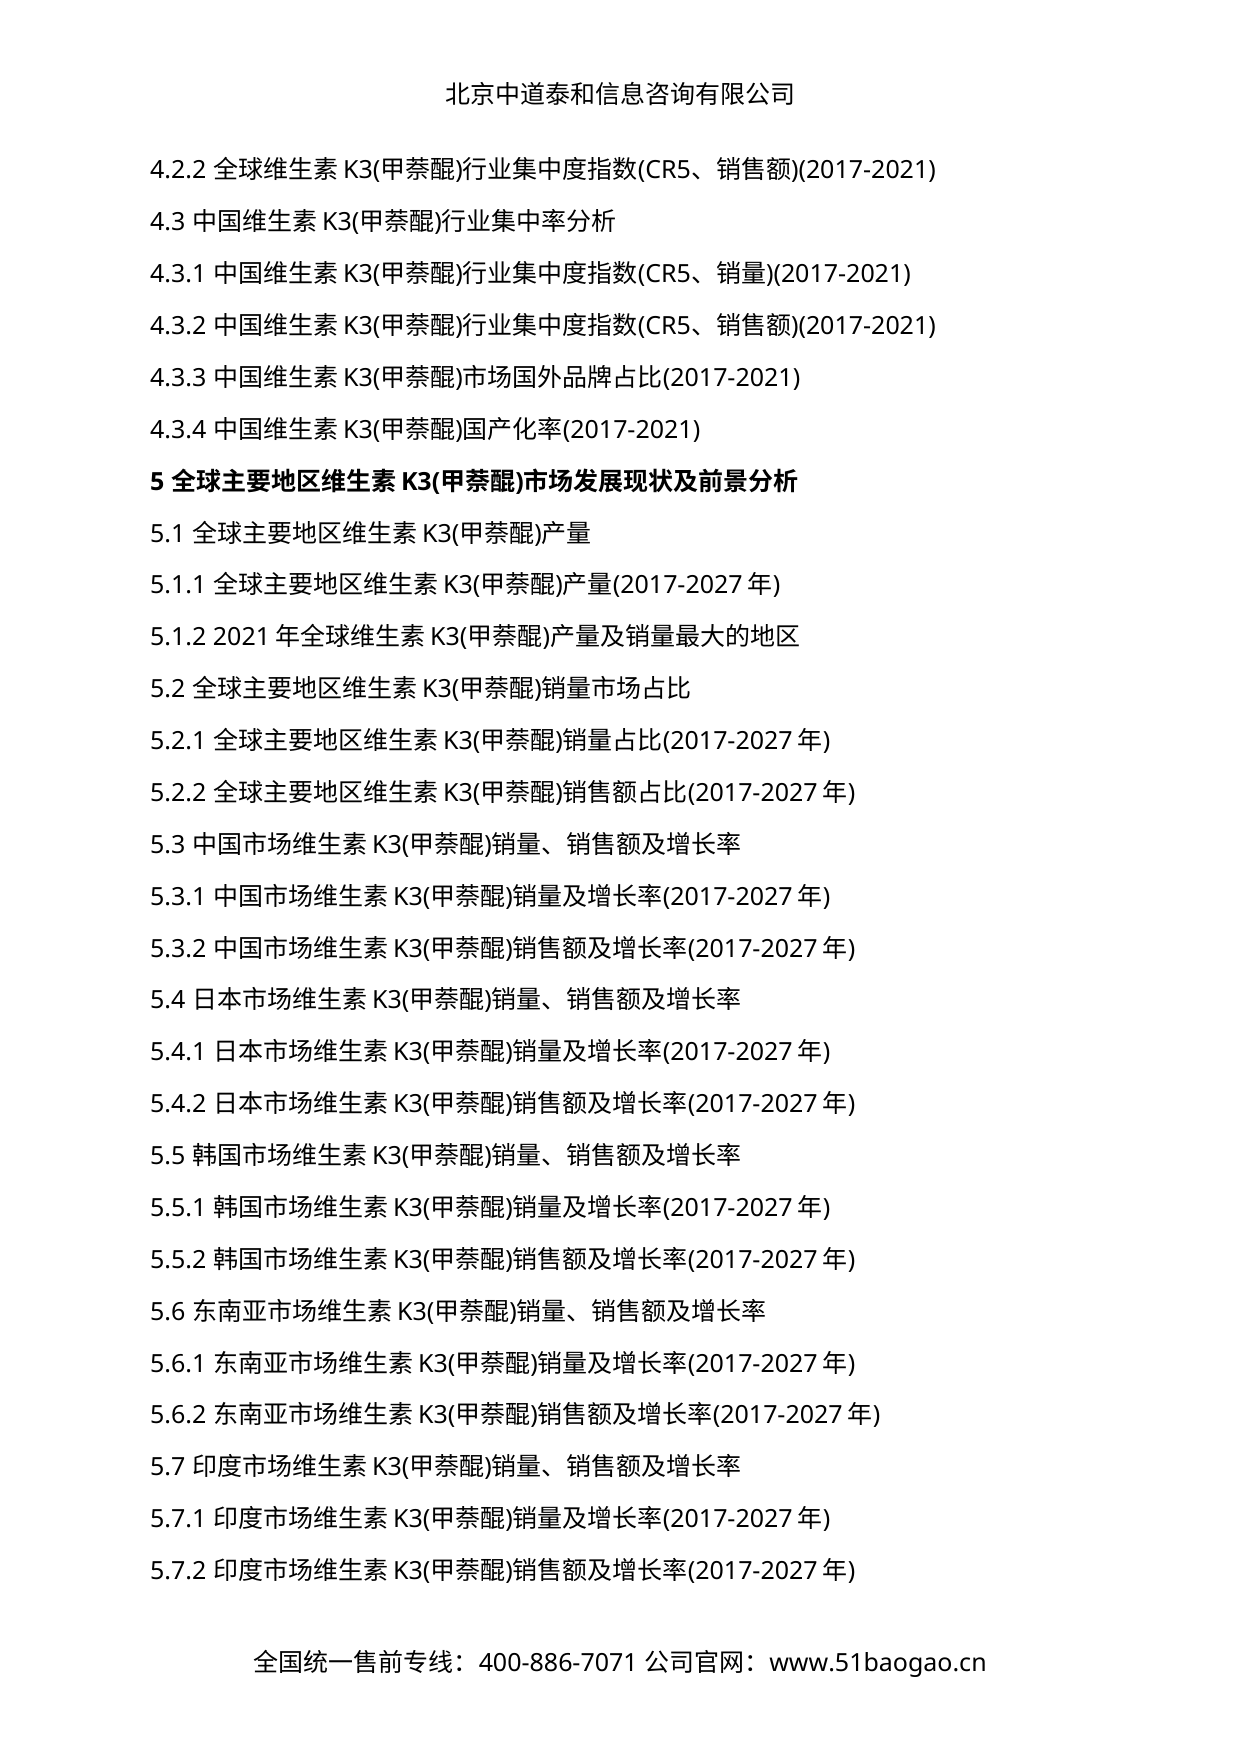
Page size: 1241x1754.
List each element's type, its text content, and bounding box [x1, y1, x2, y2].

text 5.7.1 印度市场维生素K3(甲萘醌)销量及增长率(2017-2027年) [150, 1499, 1090, 1535]
text 4.3.3 中国维生素K3(甲萘醌)市场国外品牌占比(2017-2021) [150, 357, 1090, 394]
text 5.7 印度市场维生素K3(甲萘醌)销量、销售额及增长率 [150, 1447, 1090, 1483]
text 5.2.2 全球主要地区维生素K3(甲萘醌)销售额占比(2017-2027年) [150, 772, 1090, 809]
text 5.2 全球主要地区维生素K3(甲萘醌)销量市场占比 [150, 669, 1090, 705]
text 5.4 日本市场维生素K3(甲萘醌)销量、销售额及增长率 [150, 980, 1090, 1016]
text 5.5 韩国市场维生素K3(甲萘醌)销量、销售额及增长率 [150, 1136, 1090, 1172]
text 5.4.2 日本市场维生素K3(甲萘醌)销售额及增长率(2017-2027年) [150, 1084, 1090, 1120]
text 5.3 中国市场维生素K3(甲萘醌)销量、销售额及增长率 [150, 824, 1090, 861]
text 5.3.2 中国市场维生素K3(甲萘醌)销售额及增长率(2017-2027年) [150, 928, 1090, 964]
text 4.3.1 中国维生素K3(甲萘醌)行业集中度指数(CR5、销量)(2017-2021) [150, 254, 1090, 290]
text 5.5.1 韩国市场维生素K3(甲萘醌)销量及增长率(2017-2027年) [150, 1187, 1090, 1224]
text 5.2.1 全球主要地区维生素K3(甲萘醌)销量占比(2017-2027年) [150, 721, 1090, 757]
text 5.1.1 全球主要地区维生素K3(甲萘醌)产量(2017-2027年) [150, 565, 1090, 601]
text 4.3.2 中国维生素K3(甲萘醌)行业集中度指数(CR5、销售额)(2017-2021) [150, 306, 1090, 342]
text 5.1 全球主要地区维生素K3(甲萘醌)产量 [150, 513, 1090, 549]
text 4.2.2 全球维生素K3(甲萘醌)行业集中度指数(CR5、销售额)(2017-2021) [150, 150, 1090, 186]
text 5.3.1 中国市场维生素K3(甲萘醌)销量及增长率(2017-2027年) [150, 876, 1090, 912]
text 5.4.1 日本市场维生素K3(甲萘醌)销量及增长率(2017-2027年) [150, 1032, 1090, 1068]
text 5 全球主要地区维生素K3(甲萘醌)市场发展现状及前景分析 [150, 461, 1090, 497]
text 5.1.2 2021年全球维生素K3(甲萘醌)产量及销量最大的地区 [150, 617, 1090, 653]
text 5.5.2 韩国市场维生素K3(甲萘醌)销售额及增长率(2017-2027年) [150, 1239, 1090, 1276]
text 5.6.1 东南亚市场维生素K3(甲萘醌)销量及增长率(2017-2027年) [150, 1343, 1090, 1379]
text 5.6.2 东南亚市场维生素K3(甲萘醌)销售额及增长率(2017-2027年) [150, 1395, 1090, 1431]
text 5.7.2 印度市场维生素K3(甲萘醌)销售额及增长率(2017-2027年) [150, 1551, 1090, 1587]
text 4.3 中国维生素K3(甲萘醌)行业集中率分析 [150, 202, 1090, 238]
text 5.6 东南亚市场维生素K3(甲萘醌)销量、销售额及增长率 [150, 1291, 1090, 1327]
text 4.3.4 中国维生素K3(甲萘醌)国产化率(2017-2021) [150, 409, 1090, 446]
